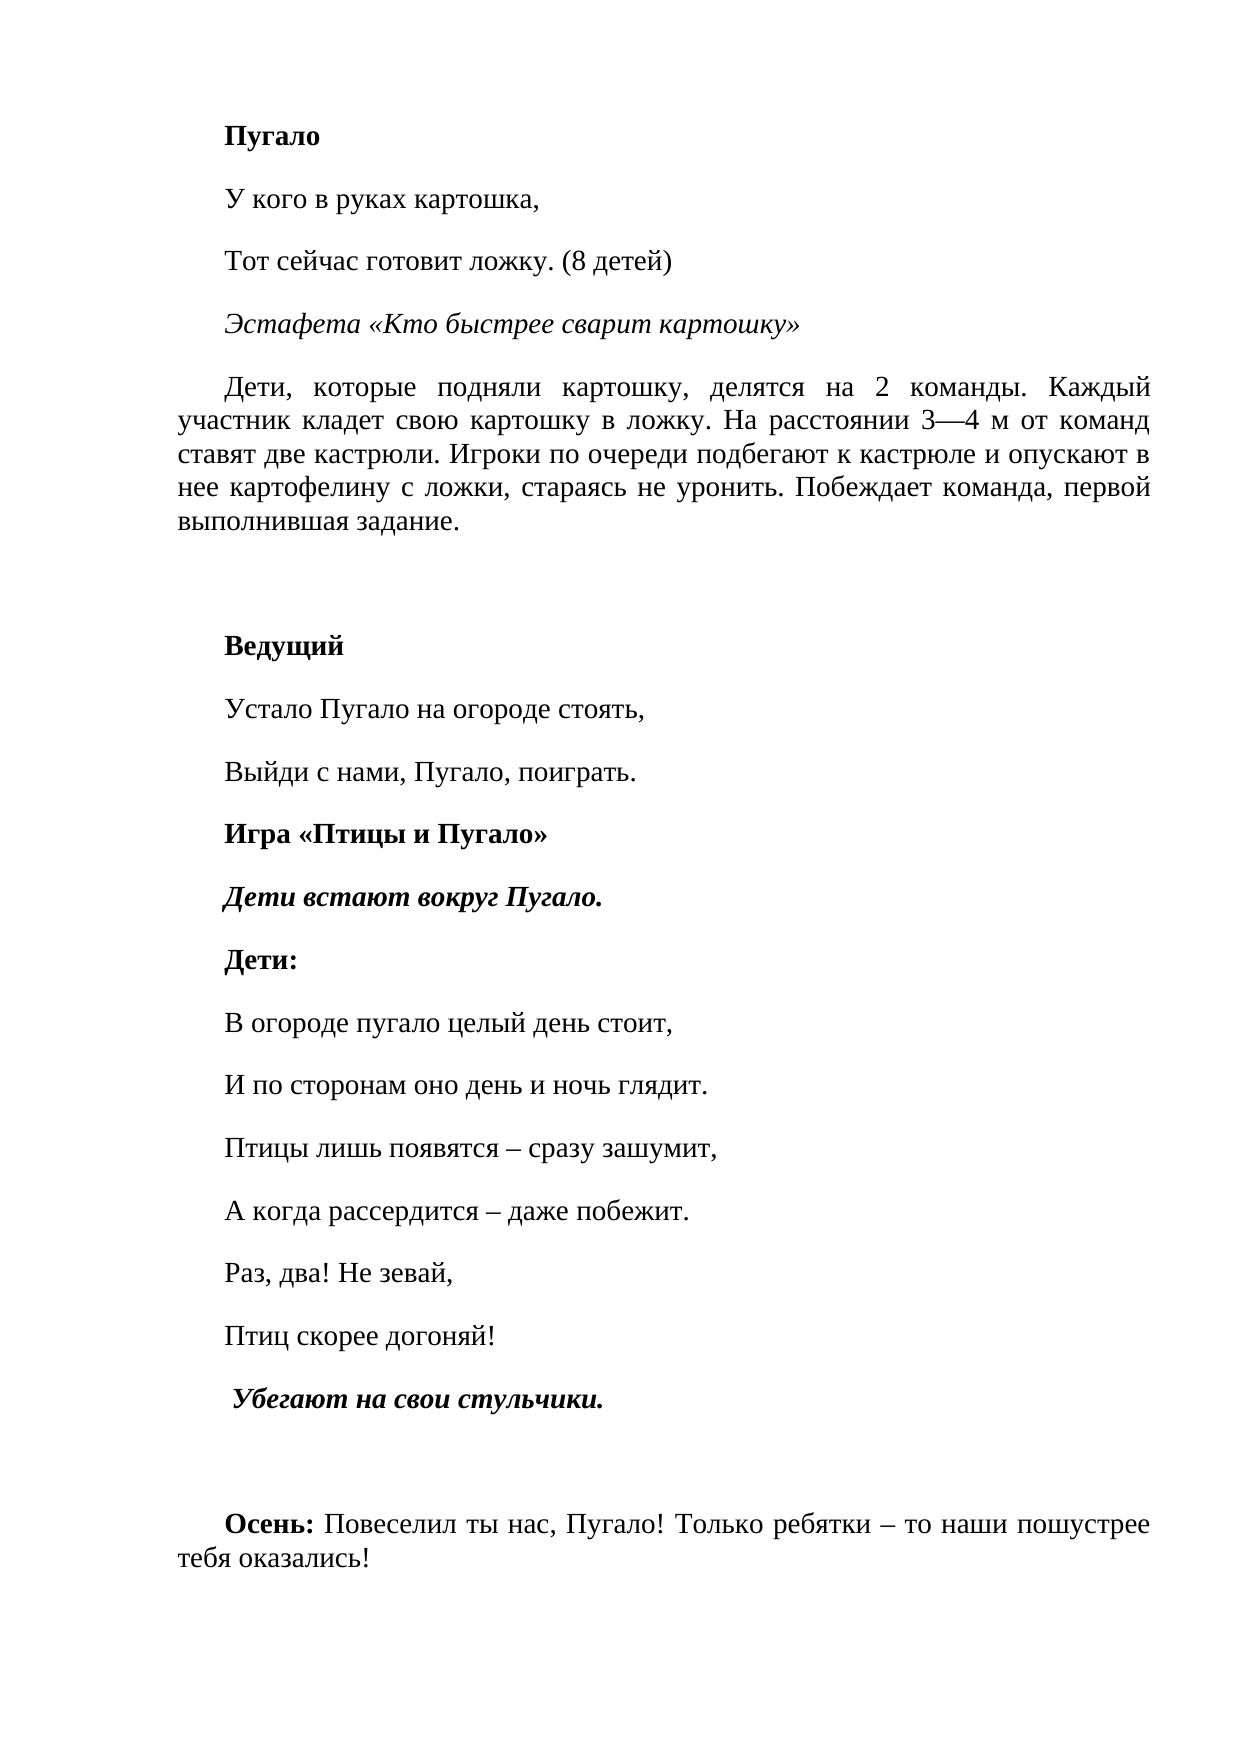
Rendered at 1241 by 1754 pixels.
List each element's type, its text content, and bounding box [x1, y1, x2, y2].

text Птиц скорее догоняй! [177, 1318, 1152, 1352]
text Птицы лишь появятся – сразу зашумит, [177, 1130, 1152, 1164]
text Дети встают вокруг Пугало. [177, 879, 1152, 913]
text Устало Пугало на огороде стоять, [177, 691, 1152, 725]
text Пугало [177, 118, 1152, 152]
text Убегают на свои стульчики. [177, 1381, 1152, 1414]
text А когда рассердится – даже побежит. [177, 1193, 1152, 1226]
text Ведущий [177, 628, 1152, 662]
text И по сторонам оно день и ночь глядит. [177, 1067, 1152, 1101]
text Игра «Птицы и Пугало» [177, 817, 1152, 850]
text Дети: [177, 942, 1152, 976]
text У кого в руках картошка, [177, 181, 1152, 214]
text Эстафета «Кто быстрее сварит картошку» [177, 306, 1152, 340]
text Дети, которые подняли картошку, делятся на 2 команды. Каждый участник кладет свою картошку в ложку. На расстоянии 3—4 м от команд ставят две кастрюли. Игроки по очереди подбегают к кастрюле и опускают в нее картофелину с ложки, стараясь не уронить. Побеждает команда, первой выполнившая задание. [177, 369, 1152, 537]
text Выйди с нами, Пугало, поиграть. [177, 754, 1152, 787]
text В огороде пугало целый день стоит, [177, 1005, 1152, 1038]
text Раз, два! Не зевай, [177, 1256, 1152, 1289]
text Тот сейчас готовит ложку. (8 детей) [177, 243, 1152, 277]
text Осень: Повеселил ты нас, Пугало! Только ребятки – то наши пошустрее тебя оказались! [177, 1506, 1152, 1573]
